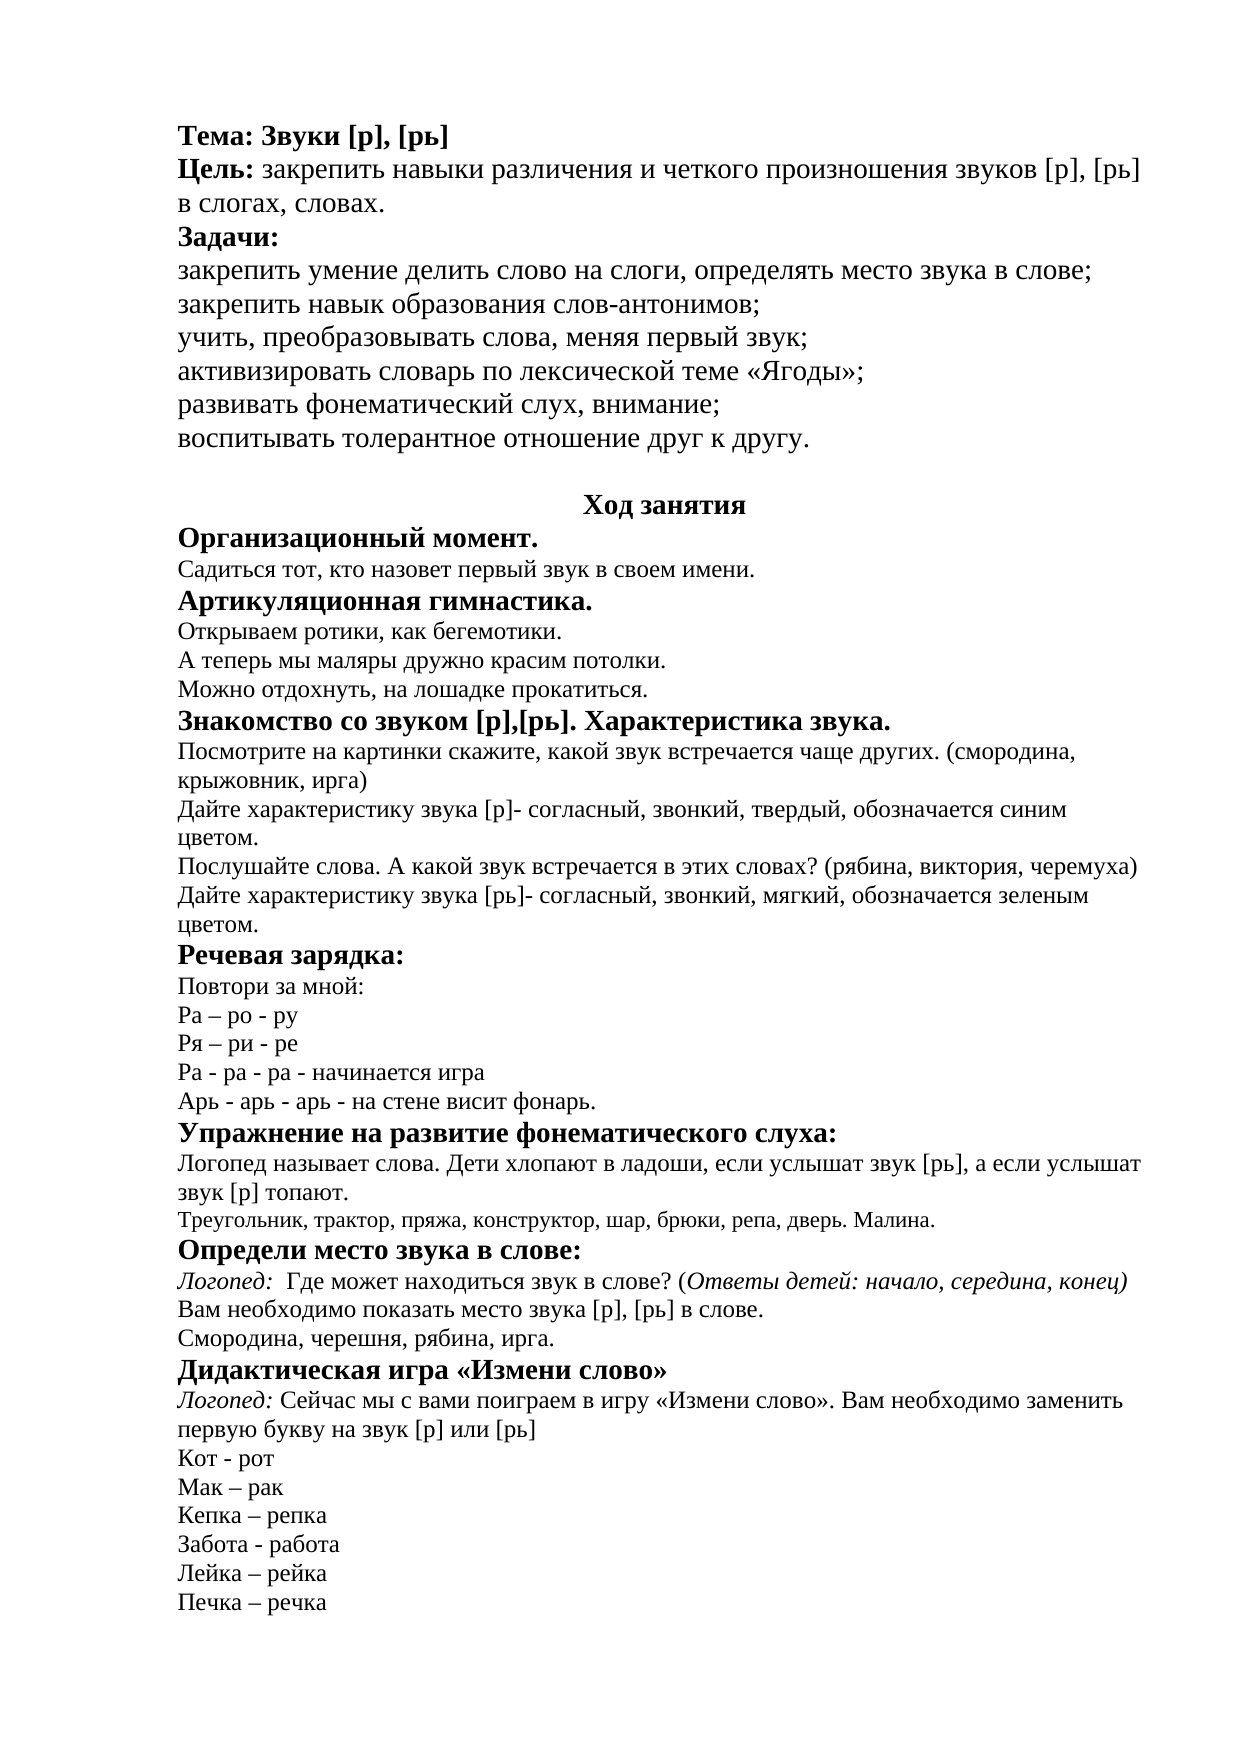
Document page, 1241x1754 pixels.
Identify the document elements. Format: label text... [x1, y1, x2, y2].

text Логопед: Сейчас мы с вами поиграем в игру «Измени слово». Вам необходимо заменить первую букву на звук [р] или [рь] [177, 1386, 1152, 1443]
text закрепить навык образования слов-антонимов; [177, 286, 1152, 319]
text Определи место звука в слове: [177, 1232, 1152, 1266]
text Ход занятия [177, 487, 1152, 521]
text Арь - арь - арь - на стене висит фонарь. [177, 1086, 1152, 1115]
text закрепить умение делить слово на слоги, определять место звука в слове; [177, 252, 1152, 286]
text Печка – речка [177, 1587, 1152, 1616]
text Тема: Звуки [р], [рь] [177, 118, 1152, 152]
text Ря – ри - ре [177, 1028, 1152, 1057]
text Можно отдохнуть, на лошадке прокатиться. [177, 674, 1152, 703]
text Дайте характеристику звука [р]- согласный, звонкий, твердый, обозначается синим цветом. [177, 794, 1152, 851]
text Смородина, черешня, рябина, ирга. [177, 1323, 1152, 1352]
text Речевая зарядка: [177, 937, 1152, 971]
text активизировать словарь по лексической теме «Ягоды»; [177, 353, 1152, 386]
text учить, преобразовывать слова, меняя первый звук; [177, 319, 1152, 353]
text Ра - ра - ра - начинается игра [177, 1057, 1152, 1086]
text развивать фонематический слух, внимание; [177, 386, 1152, 420]
text Послушайте слова. А какой звук встречается в этих словах? (рябина, виктория, черемуха) [177, 851, 1152, 880]
text Логопед называет слова. Дети хлопают в ладоши, если услышат звук [рь], а если услышат звук [р] топают. [177, 1148, 1152, 1206]
text Треугольник, трактор, пряжа, конструктор, шар, брюки, репа, дверь. Малина. [177, 1206, 1152, 1232]
text Вам необходимо показать место звука [р], [рь] в слове. [177, 1294, 1152, 1323]
text Цель: закрепить навыки различения и четкого произношения звуков [р], [рь] в слогах, словах. [177, 152, 1152, 219]
text Посмотрите на картинки скажите, какой звук встречается чаще других. (смородина, крыжовник, ирга) [177, 736, 1152, 794]
text Мак – рак [177, 1472, 1152, 1501]
text Кепка – репка [177, 1501, 1152, 1529]
text Открываем ротики, как бегемотики. [177, 616, 1152, 645]
text воспитывать толерантное отношение друг к другу. [177, 420, 1152, 453]
text Упражнение на развитие фонематического слуха: [177, 1115, 1152, 1148]
text Забота - работа [177, 1529, 1152, 1558]
text Задачи: [177, 219, 1152, 252]
text Садиться тот, кто назовет первый звук в своем имени. [177, 554, 1152, 583]
text Дидактическая игра «Измени слово» [177, 1352, 1152, 1386]
text Кот - рот [177, 1443, 1152, 1472]
text Ра – ро - ру [177, 1000, 1152, 1028]
text Артикуляционная гимнастика. [177, 583, 1152, 616]
text Лейка – рейка [177, 1558, 1152, 1587]
text Повтори за мной: [177, 971, 1152, 1000]
text Логопед: Где может находиться звук в слове? (Ответы детей: начало, середина, конец) [177, 1266, 1152, 1294]
text Знакомство со звуком [р],[рь]. Характеристика звука. [177, 703, 1152, 736]
text Организационный момент. [177, 521, 1152, 554]
text А теперь мы маляры дружно красим потолки. [177, 645, 1152, 674]
text Дайте характеристику звука [рь]- согласный, звонкий, мягкий, обозначается зеленым цветом. [177, 880, 1152, 937]
